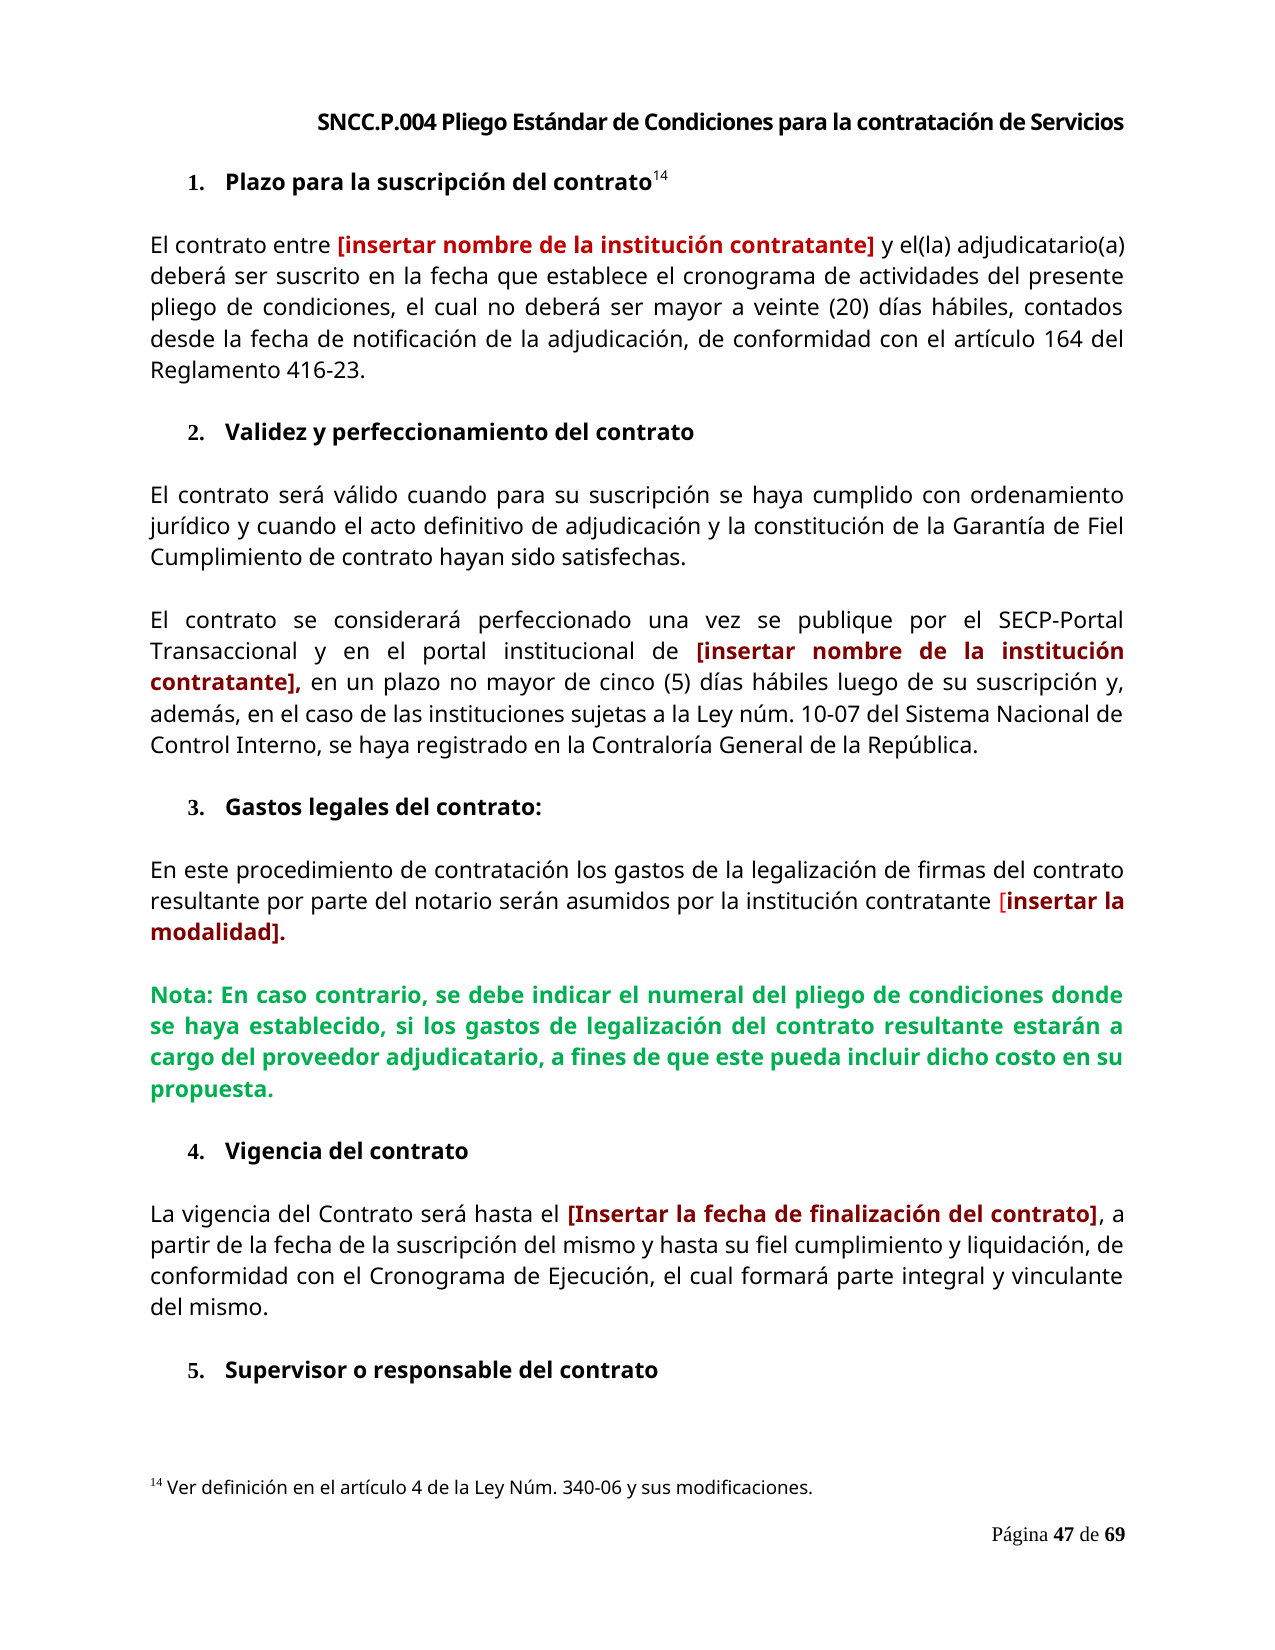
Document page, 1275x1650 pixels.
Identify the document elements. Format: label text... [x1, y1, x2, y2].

subtitle Validez y perfeccionamiento del contrato [187, 416, 1125, 447]
text Nota: En caso contrario, se debe indicar el numeral del pliego de condiciones donde se haya establecido, si los gastos de legalización del contrato resultante estarán a cargo del proveedor adjudicatario, a fines de que este pueda incluir dicho costo en su propuesta. [150, 979, 1125, 1104]
subtitle Vigencia del contrato [187, 1135, 1125, 1166]
text El contrato entre [insertar nombre de la institución contratante] y el(la) adjudicatario(a) deberá ser suscrito en la fecha que establece el cronograma de actividades del presente pliego de condiciones, el cual no deberá ser mayor a veinte (20) días hábiles, contados desde la fecha de notificación de la adjudicación, de conformidad con el artículo 164 del Reglamento 416-23. [150, 229, 1125, 385]
subtitle Supervisor o responsable del contrato [187, 1354, 1125, 1385]
text La vigencia del Contrato será hasta el [Insertar la fecha de finalización del contrato], a partir de la fecha de la suscripción del mismo y hasta su fiel cumplimiento y liquidación, de conformidad con el Cronograma de Ejecución, el cual formará parte integral y vinculante del mismo. [150, 1197, 1125, 1322]
text El contrato será válido cuando para su suscripción se haya cumplido con ordenamiento jurídico y cuando el acto definitivo de adjudicación y la constitución de la Garantía de Fiel Cumplimiento de contrato hayan sido satisfechas. [150, 479, 1125, 572]
text El contrato se considerará perfeccionado una vez se publique por el SECP-Portal Transaccional y en el portal institucional de [insertar nombre de la institución contratante], en un plazo no mayor de cinco (5) días hábiles luego de su suscripción y, además, en el caso de las instituciones sujetas a la Ley núm. 10-07 del Sistema Nacional de Control Interno, se haya registrado en la Contraloría General de la República. [150, 604, 1125, 760]
subtitle Gastos legales del contrato: [187, 791, 1125, 822]
subtitle Plazo para la suscripción del contrato [187, 166, 1125, 197]
text En este procedimiento de contratación los gastos de la legalización de firmas del contrato resultante por parte del notario serán asumidos por la institución contratante [insertar la modalidad]. [150, 854, 1125, 947]
